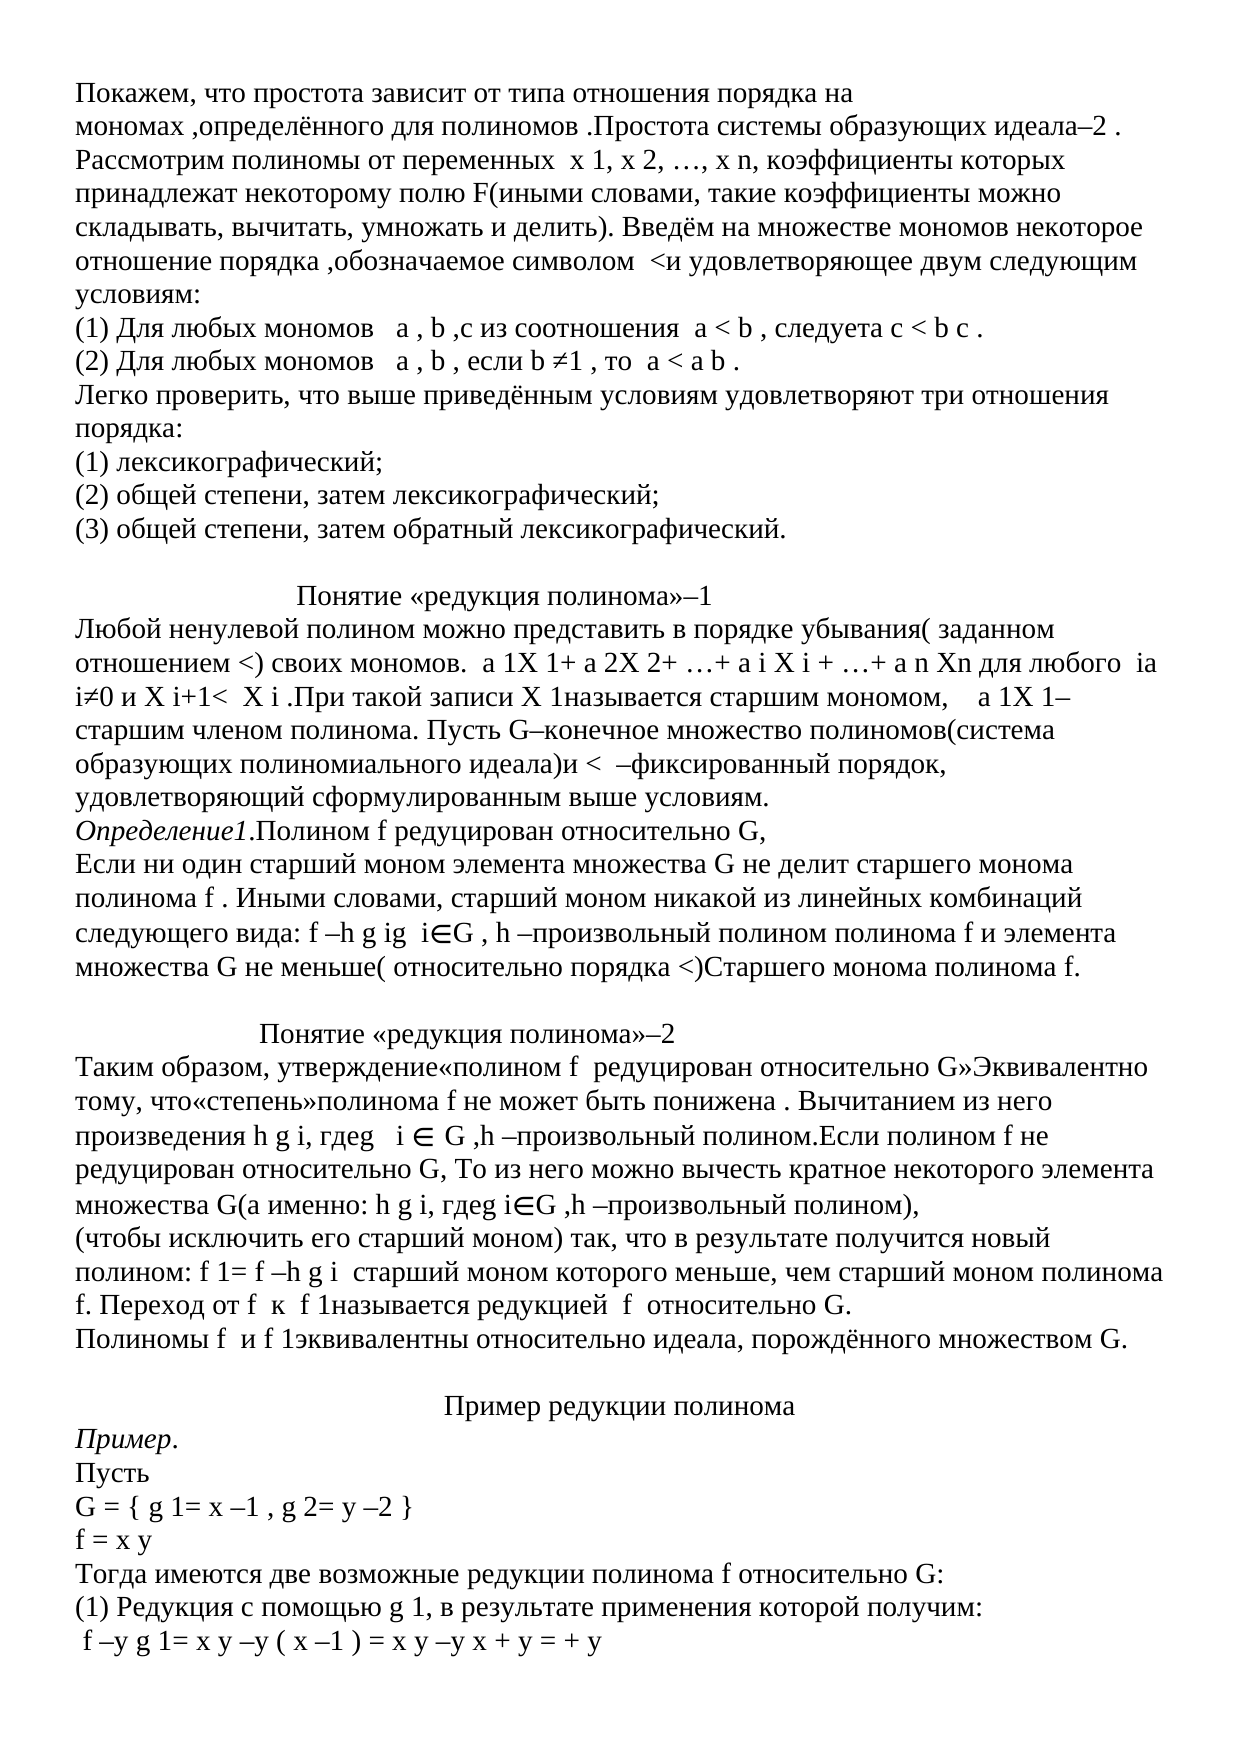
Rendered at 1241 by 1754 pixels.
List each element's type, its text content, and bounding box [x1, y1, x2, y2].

text Определение1.Полином f редуцирован относительно G, [75, 813, 1165, 846]
text Тогда имеются две возможные редукции полинома f относительно G: [75, 1556, 1165, 1589]
text (чтобы исключить его старший моном) так, что в результате получится новый полином: f 1= f –h g i старший моном которого меньше, чем старший моном полинома f. Переход от f к f 1называется редукцией f относительно G. [75, 1220, 1165, 1321]
text Легко проверить, что выше приведённым условиям удовлетворяют три отношения порядка: [75, 377, 1165, 444]
text Понятие «редукция полинома»–2 [222, 1016, 1165, 1049]
text f –y g 1= x y –y ( x –1 ) = x y –y x + y = + y [75, 1623, 1165, 1656]
text Если ни один старший моном элемента множества G не делит старшего монома полинома f . Иными словами, старший моном никакой из линейных комбинаций следующего вида: f –h g ig i∈G , h –произвольный полином полинома f и элемента множества G не меньше( относительно порядка <)Старшего монома полинома f. [75, 846, 1165, 982]
text (2) Для любых мономов a , b , если b ≠1 , то a < a b . [75, 343, 1165, 377]
text Пусть [75, 1455, 1165, 1489]
text Таким образом, утверждение«полином f редуцирован относительно G»Эквивалентно тому, что«степень»полинома f не может быть понижена . Вычитанием из него произведения h g i, гдеg i ∈ G ,h –произвольный полином.Если полином f не редуцирован относительно G, То из него можно вычесть кратное некоторого элемента множества G(а именно: h g i, гдеg i∈G ,h –произвольный полином), [75, 1049, 1165, 1220]
text (1) лексикографический; [75, 444, 1165, 477]
text Полиномы f и f 1эквивалентны относительно идеала, порождённого множеством G. [75, 1321, 1165, 1354]
text Покажем, что простота зависит от типа отношения порядка на мономах ,определённого для полиномов .Простота системы образующих идеала–2 . Рассмотрим полиномы от переменных x 1, x 2, …, x n, коэффициенты которых принадлежат некоторому полю F(иными словами, такие коэффициенты можно складывать, вычитать, умножать и делить). Введём на множестве мономов некоторое отношение порядка ,обозначаемое символом <и удовлетворяющее двум следующим условиям: [75, 75, 1165, 310]
text G = { g 1= x –1 , g 2= y –2 } [75, 1489, 1165, 1522]
text Пример. [75, 1422, 1165, 1455]
text (2) общей степени, затем лексикографический; [75, 477, 1165, 511]
text (3) общей степени, затем обратный лексикографический. [75, 511, 1165, 544]
text (1) Редукция с помощью g 1, в результате применения которой получим: [75, 1589, 1165, 1623]
text Пример редукции полинома [370, 1388, 1165, 1422]
text (1) Для любых мономов a , b ,c из соотношения a < b , следуетa c < b c . [75, 310, 1165, 343]
text f = x y [75, 1522, 1165, 1556]
text Понятие «редукция полинома»–1 [222, 578, 1165, 612]
text Любой ненулевой полином можно представить в порядке убывания( заданном отношением <) своих мономов. a 1X 1+ a 2X 2+ …+ a i X i + …+ a n Xn для любого ia i≠0 и X i+1< X i .При такой записи X 1называется старшим мономом, a 1X 1–старшим членом полинома. Пусть G–конечное множество полиномов(система образующих полиномиального идеала)и < –фиксированный порядок, удовлетворяющий сформулированным выше условиям. [75, 612, 1165, 813]
